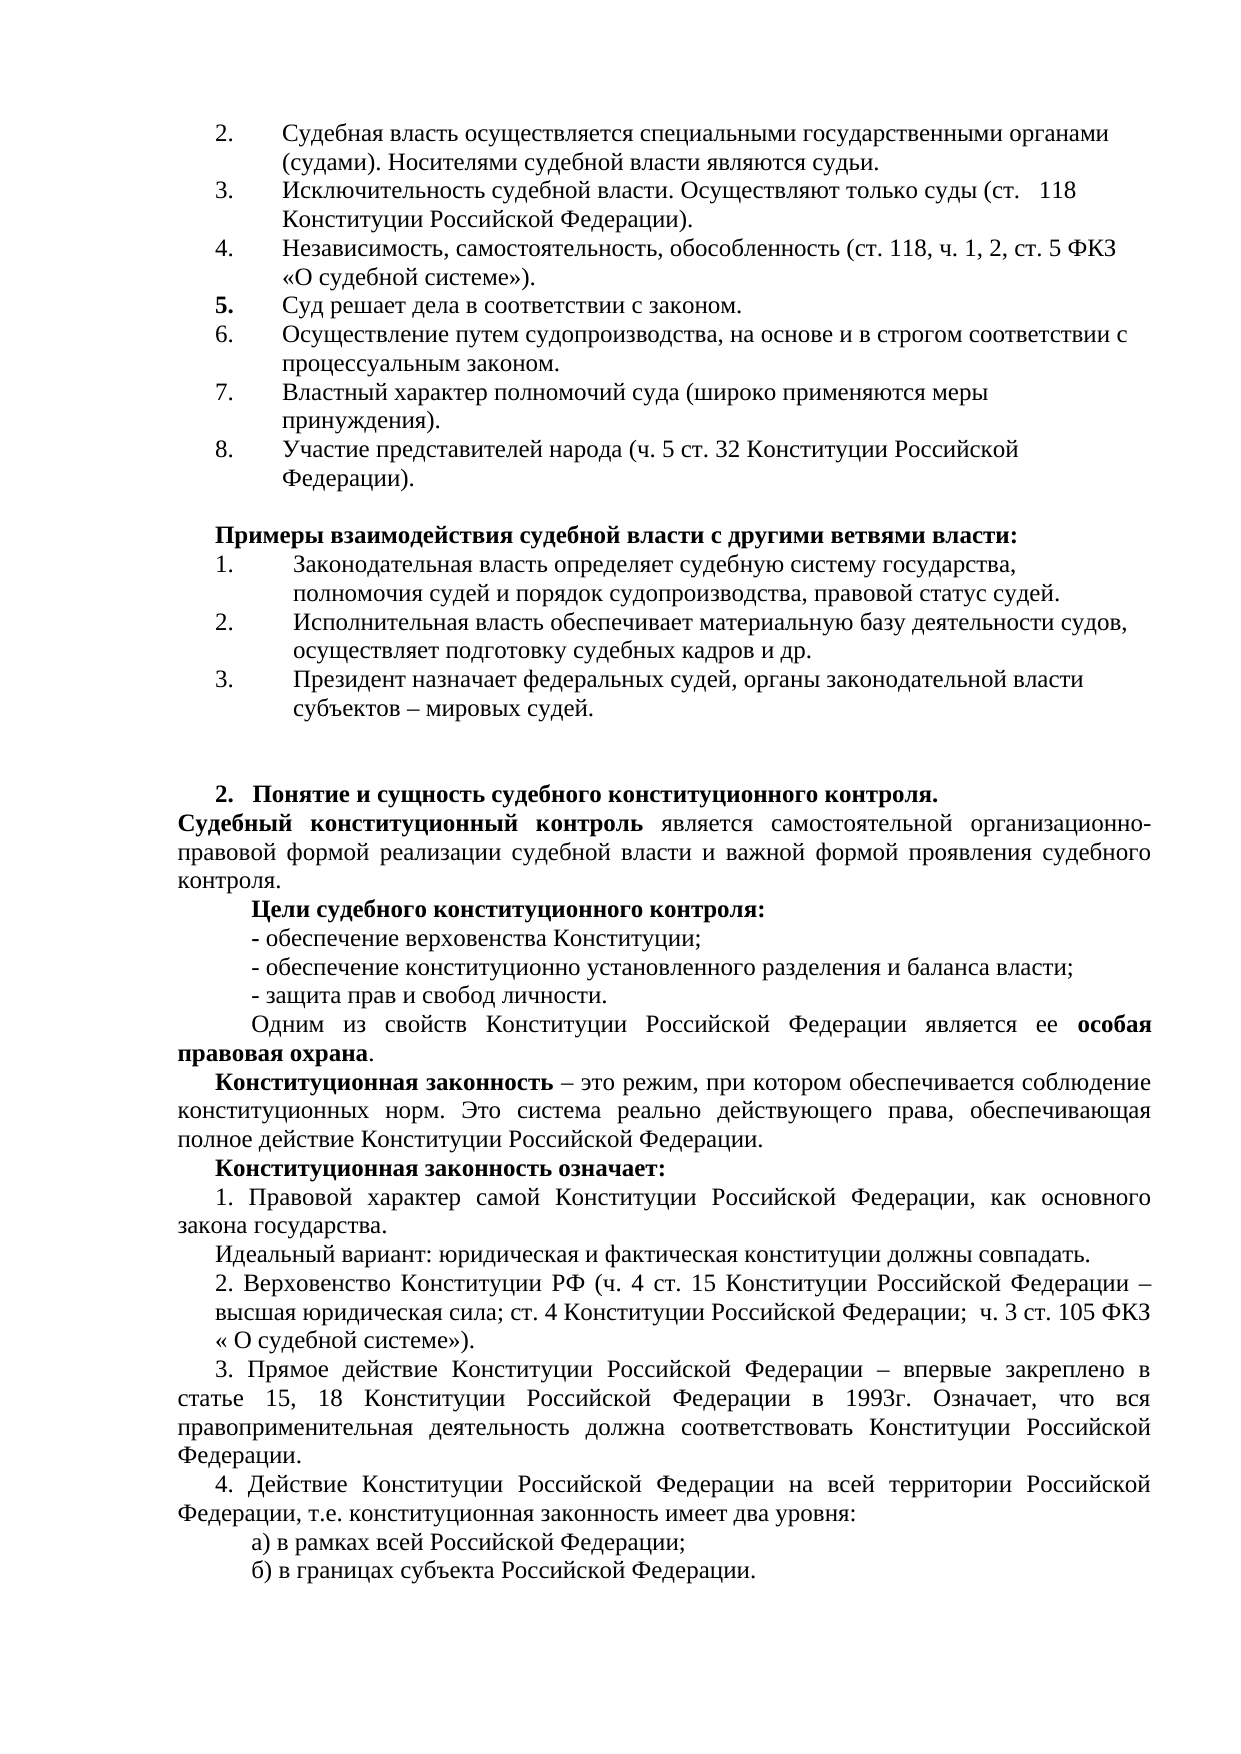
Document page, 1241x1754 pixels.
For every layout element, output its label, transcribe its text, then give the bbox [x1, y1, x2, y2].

text Конституционная законность означает: [177, 1153, 1152, 1182]
text - обеспечение конституционно установленного разделения и баланса власти; [177, 952, 1152, 981]
text 3. Прямое действие Конституции Российской Федерации – впервые закреплено в статье 15, 18 Конституции Российской Федерации в 1993г. Означает, что вся правоприменительная деятельность должна соответствовать Конституции Российской Федерации. [177, 1354, 1152, 1469]
text 4. Действие Конституции Российской Федерации на всей территории Российской Федерации, т.е. конституционная законность имеет два уровня: [177, 1469, 1152, 1527]
text Одним из свойств Конституции Российской Федерации является ее особая правовая охрана. [177, 1009, 1152, 1067]
list Властный характер полномочий суда (широко применяются меры принуждения). [215, 377, 1152, 434]
text 1. Правовой характер самой Конституции Российской Федерации, как основного закона государства. [177, 1182, 1152, 1239]
list Осуществление путем судопроизводства, на основе и в строгом соответствии с процессуальным законом. [215, 319, 1152, 377]
text - защита прав и свобод личности. [177, 981, 1152, 1009]
list Законодательная власть определяет судебную систему государства, полномочия судей и порядок судопроизводства, правовой статус судей. [215, 549, 1152, 607]
list Президент назначает федеральных судей, органы законодательной власти субъектов – мировых судей. [215, 664, 1152, 722]
text - обеспечение верховенства Конституции; [177, 923, 1152, 952]
text Примеры взаимодействия судебной власти с другими ветвями власти: [215, 521, 1152, 549]
list Судебная власть осуществляется специальными государственными органами (судами). Носителями судебной власти являются судьи. [215, 118, 1152, 176]
text а) в рамках всей Российской Федерации; [177, 1527, 1152, 1556]
list Понятие и сущность судебного конституционного контроля. [215, 779, 1152, 808]
list Исключительность судебной власти. Осуществляют только суды (ст. 118 Конституции Российской Федерации). [215, 176, 1152, 233]
list Участие представителей народа (ч. 5 ст. 32 Конституции Российской Федерации). [215, 434, 1152, 492]
text Конституционная законность – это режим, при котором обеспечивается соблюдение конституционных норм. Это система реально действующего права, обеспечивающая полное действие Конституции Российской Федерации. [177, 1067, 1152, 1153]
text Судебный конституционный контроль является самостоятельной организационно-правовой формой реализации судебной власти и важной формой проявления судебного контроля. [177, 808, 1152, 894]
text Идеальный вариант: юридическая и фактическая конституции должны совпадать. [177, 1239, 1152, 1268]
text Цели судебного конституционного контроля: [177, 894, 1152, 923]
list Суд решает дела в соответствии с законом. [215, 291, 1152, 319]
text 2. Верховенство Конституции РФ (ч. 4 ст. 15 Конституции Российской Федерации – высшая юридическая сила; ст. 4 Конституции Российской Федерации; ч. 3 ст. 105 ФКЗ « О судебной системе»). [215, 1268, 1152, 1354]
text б) в границах субъекта Российской Федерации. [177, 1556, 1152, 1584]
list Независимость, самостоятельность, обособленность (ст. 118, ч. 1, 2, ст. 5 ФКЗ «О судебной системе»). [215, 233, 1152, 291]
list Исполнительная власть обеспечивает материальную базу деятельности судов, осуществляет подготовку судебных кадров и др. [215, 607, 1152, 664]
